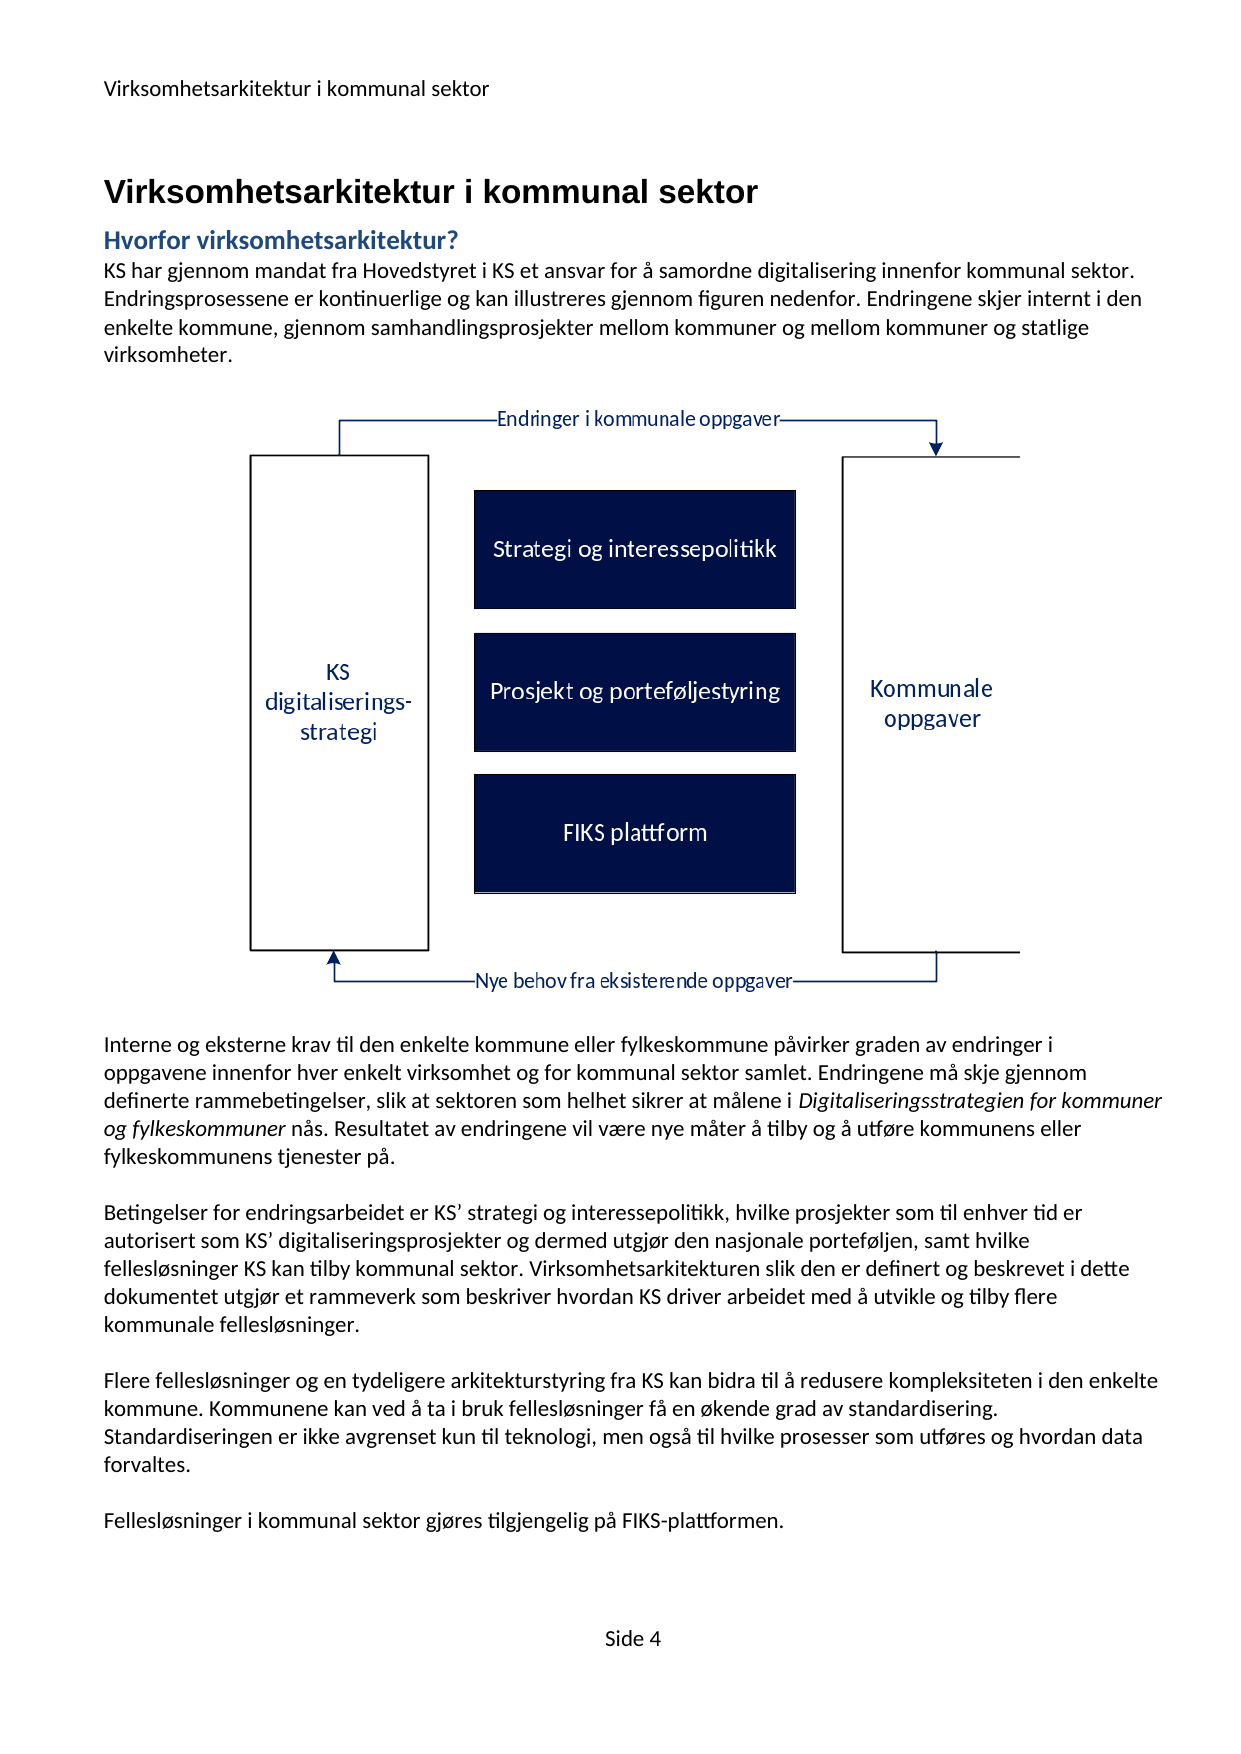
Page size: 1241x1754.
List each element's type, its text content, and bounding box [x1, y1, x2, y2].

text KS har gjennom mandat fra Hovedstyret i KS et ansvar for å samordne digitalisering innenfor kommunal sektor. Endringsprosessene er kontinuerlige og kan illustreres gjennom figuren nedenfor. Endringene skjer internt i den enkelte kommune, gjennom samhandlingsprosjekter mellom kommuner og mellom kommuner og statlige virksomheter. [103, 257, 1162, 369]
subtitle Virksomhetsarkitektur i kommunal sektor [103, 173, 1162, 211]
text Flere fellesløsninger og en tydeligere arkitekturstyring fra KS kan bidra til å redusere kompleksiteten i den enkelte kommune. Kommunene kan ved å ta i bruk fellesløsninger få en økende grad av standardisering. Standardiseringen er ikke avgrenset kun til teknologi, men også til hvilke prosesser som utføres og hvordan data forvaltes. [103, 1366, 1162, 1478]
text Hvorfor virksomhetsarkitektur? [103, 223, 1162, 257]
text Fellesløsninger i kommunal sektor gjøres tilgjengelig på FIKS-plattformen. [103, 1506, 1162, 1534]
text Betingelser for endringsarbeidet er KS’ strategi og interessepolitikk, hvilke prosjekter som til enhver tid er autorisert som KS’ digitaliseringsprosjekter og dermed utgjør den nasjonale porteføljen, samt hvilke fellesløsninger KS kan tilby kommunal sektor. Virksomhetsarkitekturen slik den er definert og beskrevet i dette dokumentet utgjør et rammeverk som beskriver hvordan KS driver arbeidet med å utvikle og tilby flere kommunale fellesløsninger. [103, 1198, 1162, 1338]
text Interne og eksterne krav til den enkelte kommune eller fylkeskommune påvirker graden av endringer i oppgavene innenfor hver enkelt virksomhet og for kommunal sektor samlet. Endringene må skje gjennom definerte rammebetingelser, slik at sektoren som helhet sikrer at målene i Digitaliseringsstrategien for kommuner og fylkeskommuner nås. Resultatet av endringene vil være nye måter å tilby og å utføre kommunens eller fylkeskommunens tjenester på. [103, 1030, 1162, 1170]
